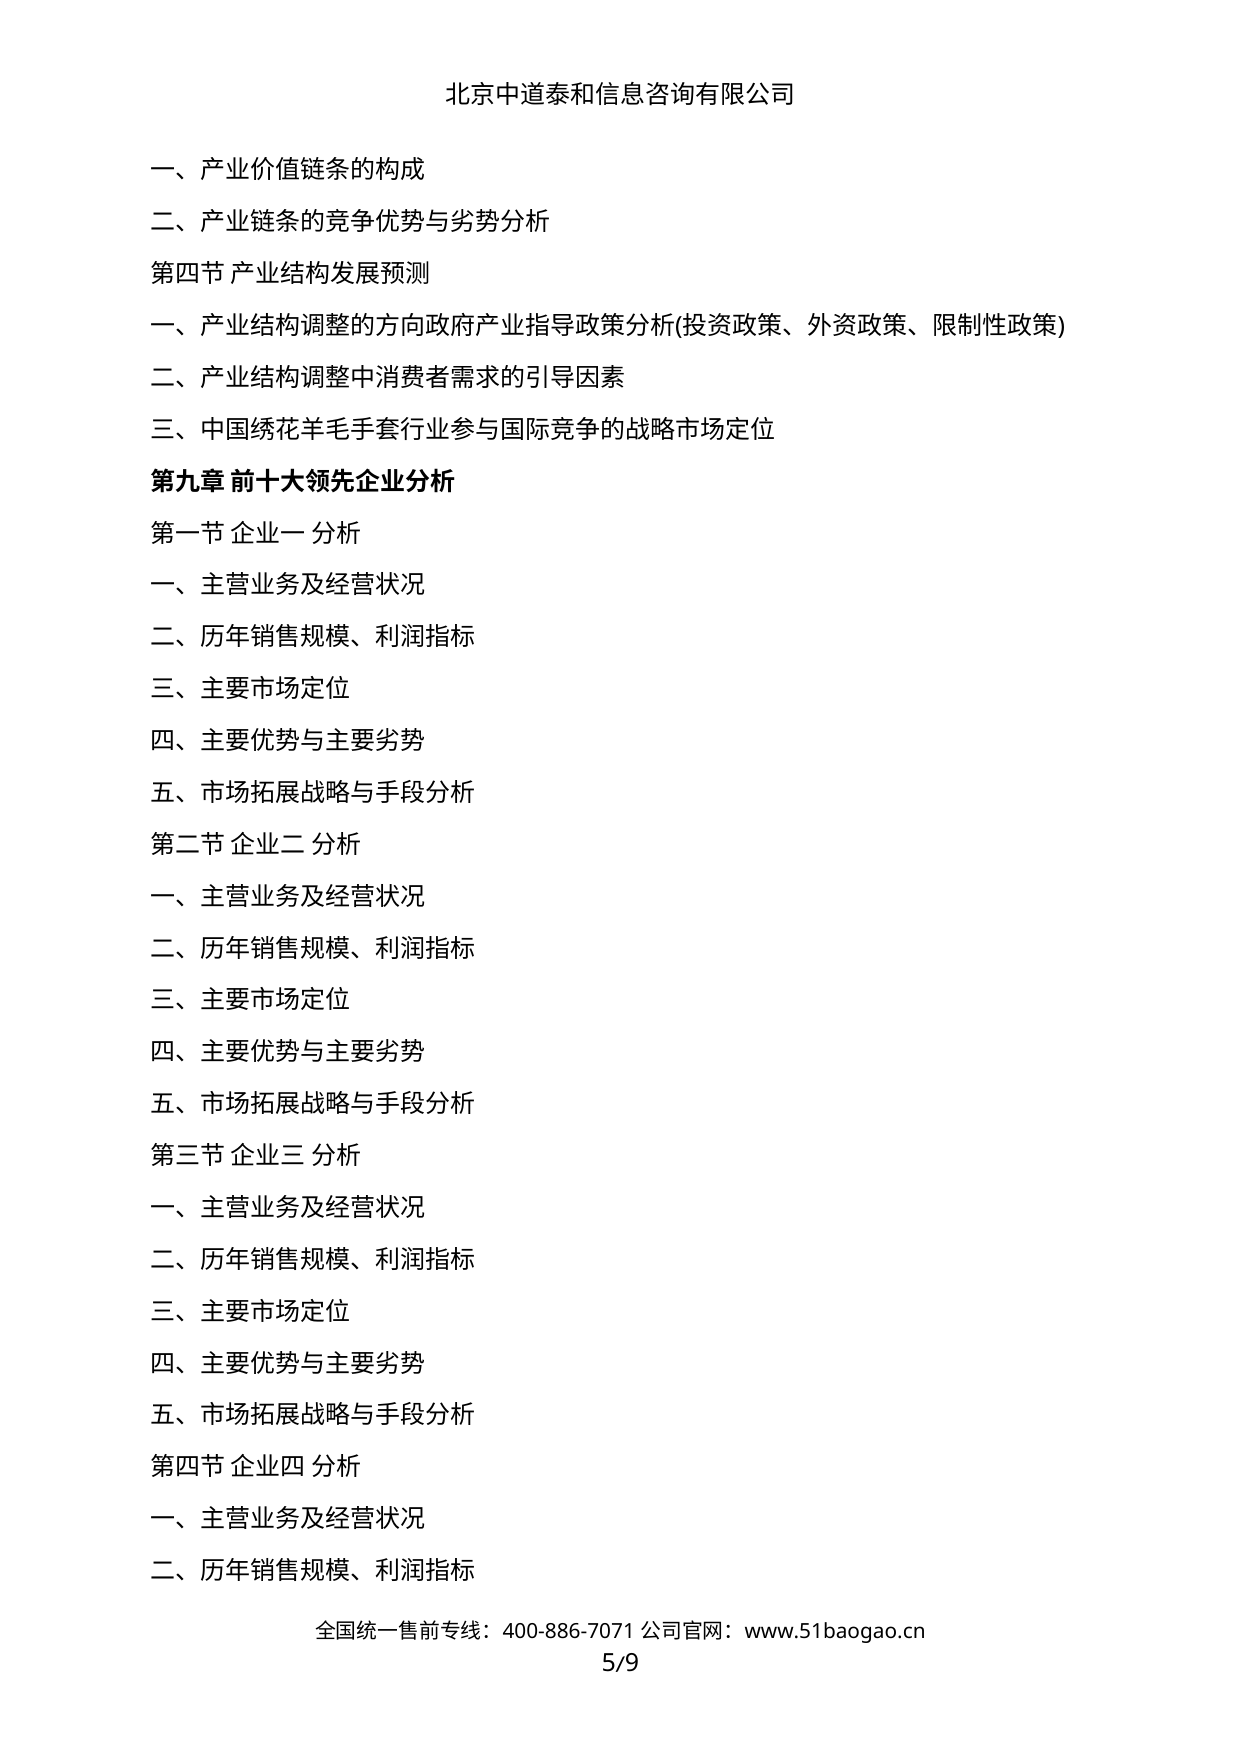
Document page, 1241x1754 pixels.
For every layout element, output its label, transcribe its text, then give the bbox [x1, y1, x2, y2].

text 一、主营业务及经营状况 [150, 1187, 1090, 1224]
text 二、历年销售规模、利润指标 [150, 1239, 1090, 1276]
text 五、市场拓展战略与手段分析 [150, 772, 1090, 809]
text 第三节 企业三 分析 [150, 1136, 1090, 1172]
text 一、产业结构调整的方向政府产业指导政策分析(投资政策、外资政策、限制性政策) [150, 306, 1090, 342]
text 四、主要优势与主要劣势 [150, 1343, 1090, 1379]
text 第九章 前十大领先企业分析 [150, 461, 1090, 497]
text 二、历年销售规模、利润指标 [150, 928, 1090, 964]
text 二、产业结构调整中消费者需求的引导因素 [150, 357, 1090, 394]
text 三、主要市场定位 [150, 669, 1090, 705]
text 第二节 企业二 分析 [150, 824, 1090, 861]
text 二、历年销售规模、利润指标 [150, 1551, 1090, 1587]
text 一、主营业务及经营状况 [150, 565, 1090, 601]
text 第四节 企业四 分析 [150, 1447, 1090, 1483]
text 三、主要市场定位 [150, 1291, 1090, 1327]
text 一、主营业务及经营状况 [150, 1499, 1090, 1535]
text 二、产业链条的竞争优势与劣势分析 [150, 202, 1090, 238]
text 四、主要优势与主要劣势 [150, 1032, 1090, 1068]
text 五、市场拓展战略与手段分析 [150, 1395, 1090, 1431]
text 一、主营业务及经营状况 [150, 876, 1090, 912]
text 第四节 产业结构发展预测 [150, 254, 1090, 290]
text 三、主要市场定位 [150, 980, 1090, 1016]
text 二、历年销售规模、利润指标 [150, 617, 1090, 653]
text 四、主要优势与主要劣势 [150, 721, 1090, 757]
text 三、中国绣花羊毛手套行业参与国际竞争的战略市场定位 [150, 409, 1090, 446]
text 一、产业价值链条的构成 [150, 150, 1090, 186]
text 五、市场拓展战略与手段分析 [150, 1084, 1090, 1120]
text 第一节 企业一 分析 [150, 513, 1090, 549]
